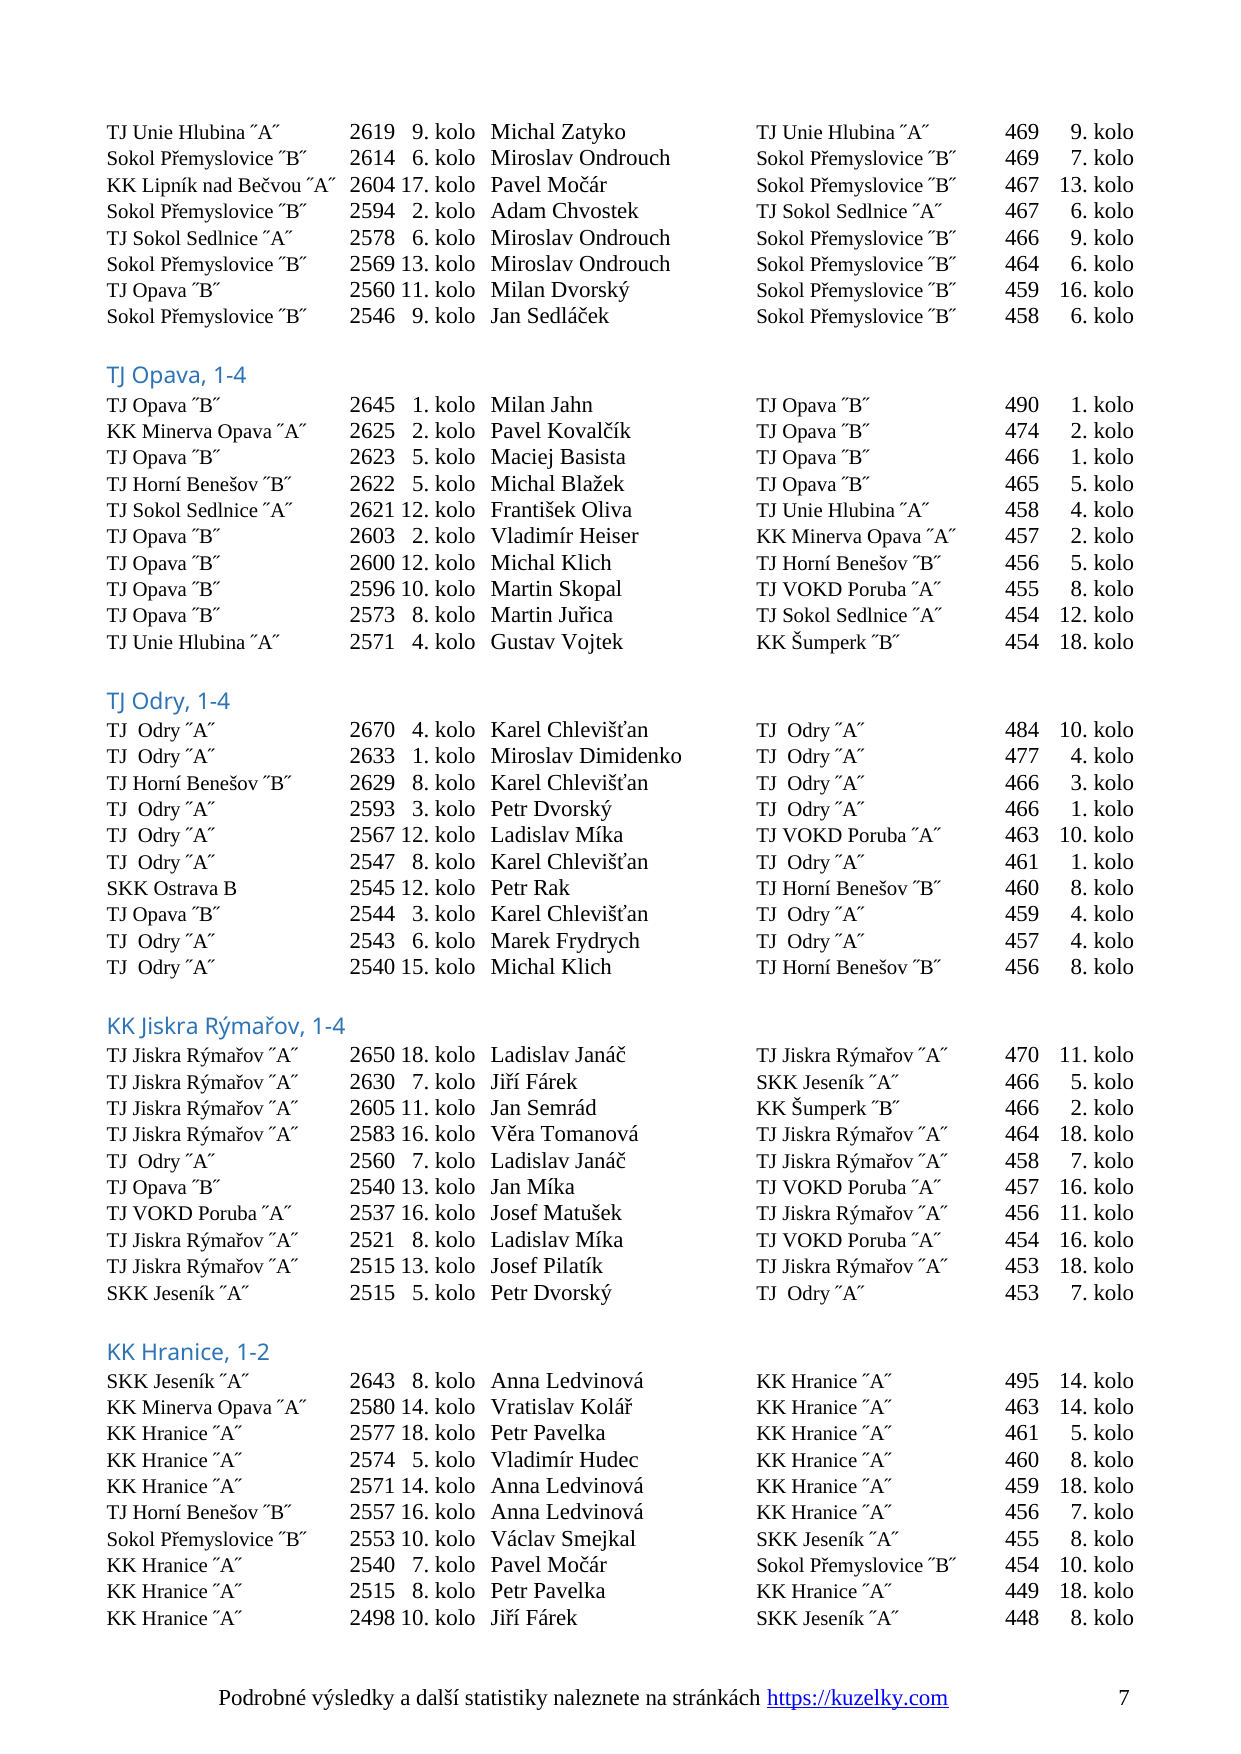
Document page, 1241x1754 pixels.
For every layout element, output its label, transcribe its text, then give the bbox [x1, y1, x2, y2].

text TJ Opava ˝B˝ 2560 11. kolo Milan Dvorský Sokol Přemyslovice ˝B˝ 459 16. kolo [106, 276, 1134, 303]
text KK Hranice ˝A˝ 2498 10. kolo Jiří Fárek SKK Jeseník ˝A˝ 448 8. kolo [106, 1604, 1134, 1630]
text Sokol Přemyslovice ˝B˝ 2614 6. kolo Miroslav Ondrouch Sokol Přemyslovice ˝B˝ 469 7. kolo [106, 144, 1134, 171]
text TJ Jiskra Rýmařov ˝A˝ 2583 16. kolo Věra Tomanová TJ Jiskra Rýmařov ˝A˝ 464 18. kolo [106, 1120, 1134, 1147]
text TJ Odry ˝A˝ 2567 12. kolo Ladislav Míka TJ VOKD Poruba ˝A˝ 463 10. kolo [106, 821, 1134, 848]
text TJ Odry ˝A˝ 2543 6. kolo Marek Frydrych TJ Odry ˝A˝ 457 4. kolo [106, 927, 1134, 953]
text TJ Opava ˝B˝ 2603 2. kolo Vladimír Heiser KK Minerva Opava ˝A˝ 457 2. kolo [106, 522, 1134, 549]
text Sokol Přemyslovice ˝B˝ 2553 10. kolo Václav Smejkal SKK Jeseník ˝A˝ 455 8. kolo [106, 1525, 1134, 1551]
text SKK Jeseník ˝A˝ 2515 5. kolo Petr Dvorský TJ Odry ˝A˝ 453 7. kolo [106, 1278, 1134, 1305]
text KK Hranice ˝A˝ 2571 14. kolo Anna Ledvinová KK Hranice ˝A˝ 459 18. kolo [106, 1472, 1134, 1498]
text SKK Ostrava B 2545 12. kolo Petr Rak TJ Horní Benešov ˝B˝ 460 8. kolo [106, 874, 1134, 901]
text SKK Jeseník ˝A˝ 2643 8. kolo Anna Ledvinová KK Hranice ˝A˝ 495 14. kolo [106, 1367, 1134, 1393]
text KK Hranice ˝A˝ 2574 5. kolo Vladimír Hudec KK Hranice ˝A˝ 460 8. kolo [106, 1446, 1134, 1472]
text Sokol Přemyslovice ˝B˝ 2569 13. kolo Miroslav Ondrouch Sokol Přemyslovice ˝B˝ 464 6. kolo [106, 250, 1134, 276]
text TJ Opava ˝B˝ 2645 1. kolo Milan Jahn TJ Opava ˝B˝ 490 1. kolo [106, 391, 1134, 417]
text TJ Odry ˝A˝ 2560 7. kolo Ladislav Janáč TJ Jiskra Rýmařov ˝A˝ 458 7. kolo [106, 1147, 1134, 1173]
text KK Hranice ˝A˝ 2515 8. kolo Petr Pavelka KK Hranice ˝A˝ 449 18. kolo [106, 1577, 1134, 1604]
text TJ Opava ˝B˝ 2540 13. kolo Jan Míka TJ VOKD Poruba ˝A˝ 457 16. kolo [106, 1173, 1134, 1199]
text TJ Opava ˝B˝ 2596 10. kolo Martin Skopal TJ VOKD Poruba ˝A˝ 455 8. kolo [106, 575, 1134, 602]
text TJ Jiskra Rýmařov ˝A˝ 2650 18. kolo Ladislav Janáč TJ Jiskra Rýmařov ˝A˝ 470 11. kolo [106, 1041, 1134, 1068]
text TJ Jiskra Rýmařov ˝A˝ 2605 11. kolo Jan Semrád KK Šumperk ˝B˝ 466 2. kolo [106, 1094, 1134, 1120]
text Sokol Přemyslovice ˝B˝ 2546 9. kolo Jan Sedláček Sokol Přemyslovice ˝B˝ 458 6. kolo [106, 303, 1134, 329]
text TJ Opava ˝B˝ 2623 5. kolo Maciej Basista TJ Opava ˝B˝ 466 1. kolo [106, 443, 1134, 470]
text TJ Unie Hlubina ˝A˝ 2571 4. kolo Gustav Vojtek KK Šumperk ˝B˝ 454 18. kolo [106, 628, 1134, 654]
text TJ Odry ˝A˝ 2670 4. kolo Karel Chlevišťan TJ Odry ˝A˝ 484 10. kolo [106, 716, 1134, 742]
subtitle TJ Odry, 1-4 [106, 685, 1134, 716]
text TJ Jiskra Rýmařov ˝A˝ 2630 7. kolo Jiří Fárek SKK Jeseník ˝A˝ 466 5. kolo [106, 1068, 1134, 1094]
text TJ Odry ˝A˝ 2633 1. kolo Miroslav Dimidenko TJ Odry ˝A˝ 477 4. kolo [106, 742, 1134, 769]
subtitle KK Jiskra Rýmařov, 1-4 [106, 1010, 1134, 1041]
text KK Hranice ˝A˝ 2540 7. kolo Pavel Močár Sokol Přemyslovice ˝B˝ 454 10. kolo [106, 1551, 1134, 1577]
text TJ Opava ˝B˝ 2600 12. kolo Michal Klich TJ Horní Benešov ˝B˝ 456 5. kolo [106, 549, 1134, 575]
text TJ Odry ˝A˝ 2540 15. kolo Michal Klich TJ Horní Benešov ˝B˝ 456 8. kolo [106, 953, 1134, 979]
text TJ Odry ˝A˝ 2547 8. kolo Karel Chlevišťan TJ Odry ˝A˝ 461 1. kolo [106, 848, 1134, 874]
text TJ Sokol Sedlnice ˝A˝ 2621 12. kolo František Oliva TJ Unie Hlubina ˝A˝ 458 4. kolo [106, 496, 1134, 522]
text TJ Jiskra Rýmařov ˝A˝ 2521 8. kolo Ladislav Míka TJ VOKD Poruba ˝A˝ 454 16. kolo [106, 1226, 1134, 1252]
text Sokol Přemyslovice ˝B˝ 2594 2. kolo Adam Chvostek TJ Sokol Sedlnice ˝A˝ 467 6. kolo [106, 197, 1134, 223]
text TJ Sokol Sedlnice ˝A˝ 2578 6. kolo Miroslav Ondrouch Sokol Přemyslovice ˝B˝ 466 9. kolo [106, 223, 1134, 250]
text KK Lipník nad Bečvou ˝A˝ 2604 17. kolo Pavel Močár Sokol Přemyslovice ˝B˝ 467 13. kolo [106, 171, 1134, 197]
text TJ Odry ˝A˝ 2593 3. kolo Petr Dvorský TJ Odry ˝A˝ 466 1. kolo [106, 795, 1134, 821]
text TJ Unie Hlubina ˝A˝ 2619 9. kolo Michal Zatyko TJ Unie Hlubina ˝A˝ 469 9. kolo [106, 118, 1134, 144]
text TJ Opava ˝B˝ 2544 3. kolo Karel Chlevišťan TJ Odry ˝A˝ 459 4. kolo [106, 901, 1134, 927]
text TJ Jiskra Rýmařov ˝A˝ 2515 13. kolo Josef Pilatík TJ Jiskra Rýmařov ˝A˝ 453 18. kolo [106, 1252, 1134, 1278]
text TJ Horní Benešov ˝B˝ 2622 5. kolo Michal Blažek TJ Opava ˝B˝ 465 5. kolo [106, 470, 1134, 496]
text TJ Horní Benešov ˝B˝ 2557 16. kolo Anna Ledvinová KK Hranice ˝A˝ 456 7. kolo [106, 1498, 1134, 1525]
text KK Hranice ˝A˝ 2577 18. kolo Petr Pavelka KK Hranice ˝A˝ 461 5. kolo [106, 1419, 1134, 1446]
subtitle KK Hranice, 1-2 [106, 1335, 1134, 1367]
text TJ VOKD Poruba ˝A˝ 2537 16. kolo Josef Matušek TJ Jiskra Rýmařov ˝A˝ 456 11. kolo [106, 1199, 1134, 1226]
subtitle TJ Opava, 1-4 [106, 359, 1134, 391]
text TJ Horní Benešov ˝B˝ 2629 8. kolo Karel Chlevišťan TJ Odry ˝A˝ 466 3. kolo [106, 769, 1134, 795]
text KK Minerva Opava ˝A˝ 2625 2. kolo Pavel Kovalčík TJ Opava ˝B˝ 474 2. kolo [106, 417, 1134, 443]
text TJ Opava ˝B˝ 2573 8. kolo Martin Juřica TJ Sokol Sedlnice ˝A˝ 454 12. kolo [106, 602, 1134, 628]
text KK Minerva Opava ˝A˝ 2580 14. kolo Vratislav Kolář KK Hranice ˝A˝ 463 14. kolo [106, 1393, 1134, 1419]
